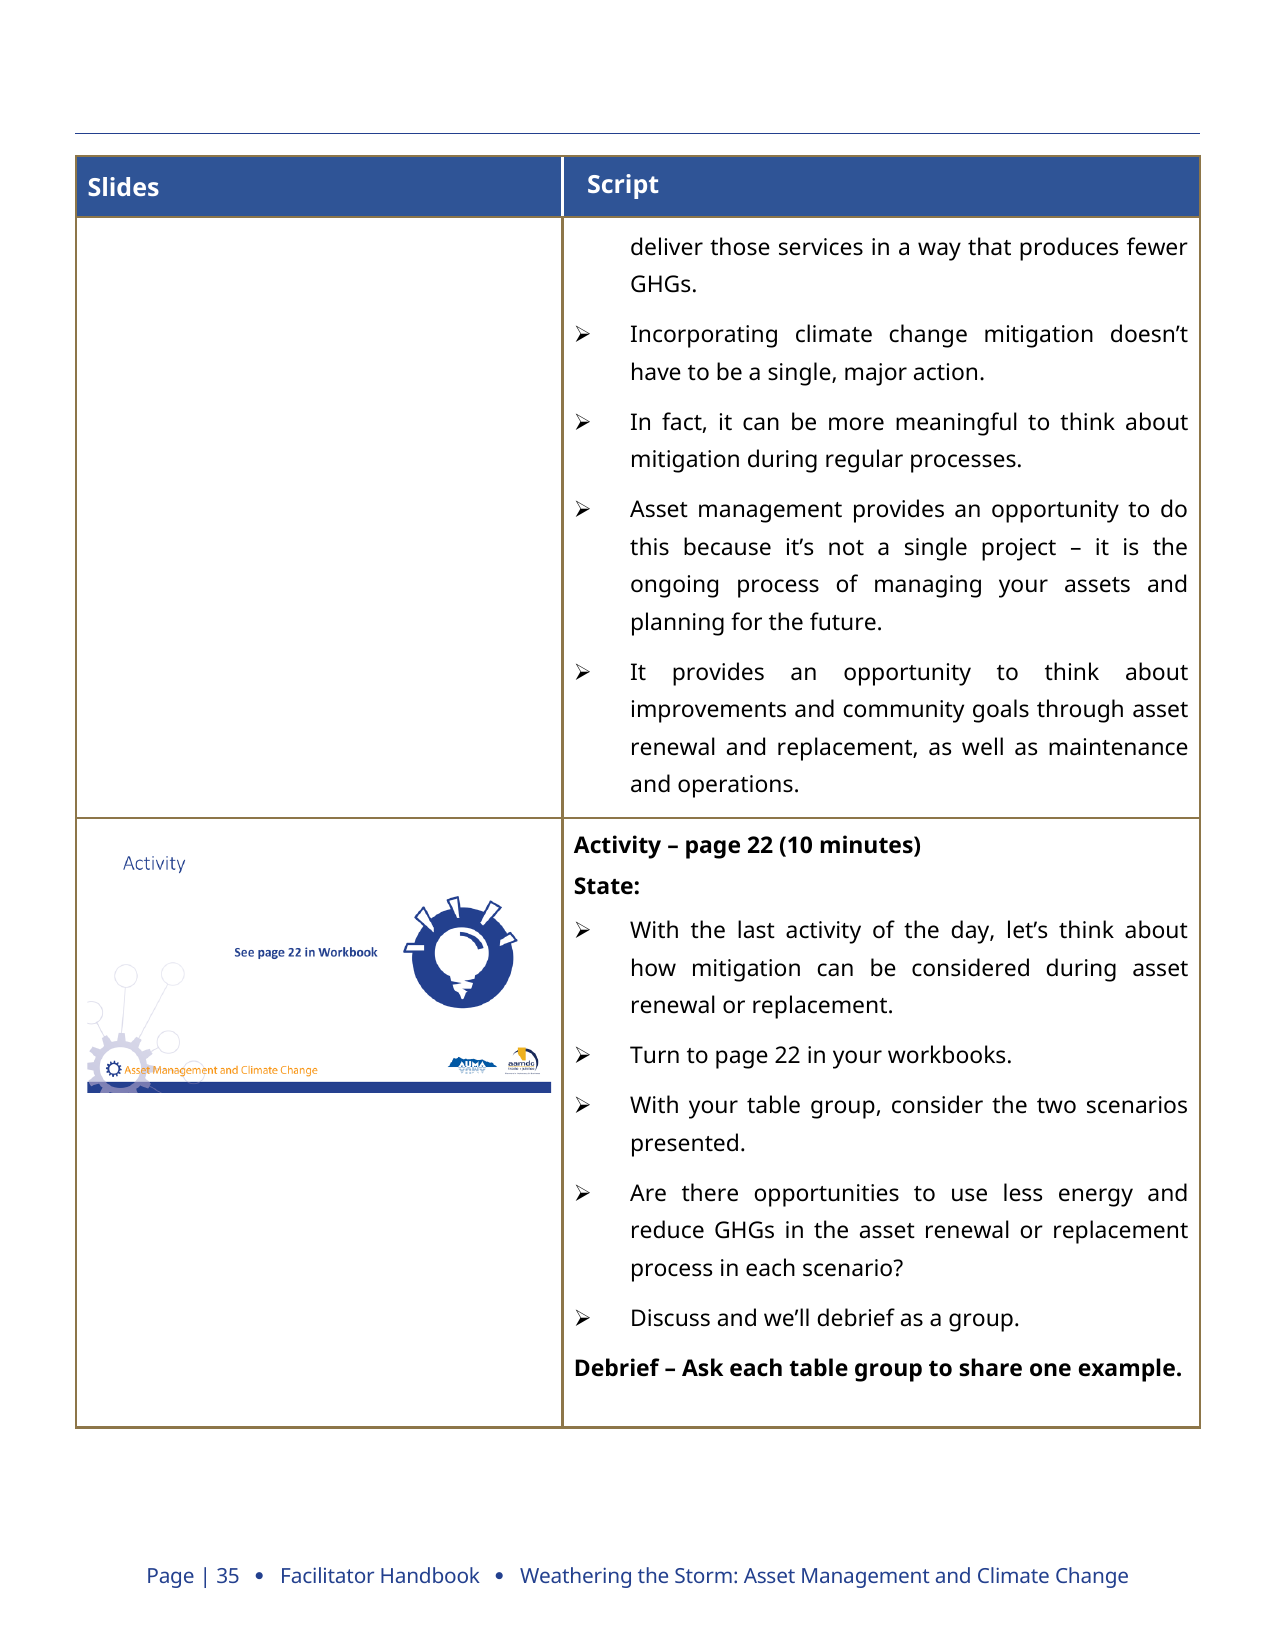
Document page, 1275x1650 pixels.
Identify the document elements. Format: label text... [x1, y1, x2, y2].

table_cell [77, 218, 561, 817]
table_header Slides [77, 157, 561, 216]
table_header Script [564, 157, 1199, 216]
picture [87, 831, 552, 1093]
table_cell Activity – page 22 (10 minutes) State: With the last activity of the day, let’s think about how mitigation can be considered during asset renewal or replacement. Turn to page 22 in your workbooks. With your table group, consider the two scenarios presented. Are there opportunities to use less energy and reduce GHGs in the asset renewal or replacement process in each scenario? Discuss and we’ll debrief as a group. Debrief – Ask each table group to share one example. [564, 819, 1199, 1426]
table_cell [77, 819, 561, 1426]
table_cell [564, 218, 1199, 817]
